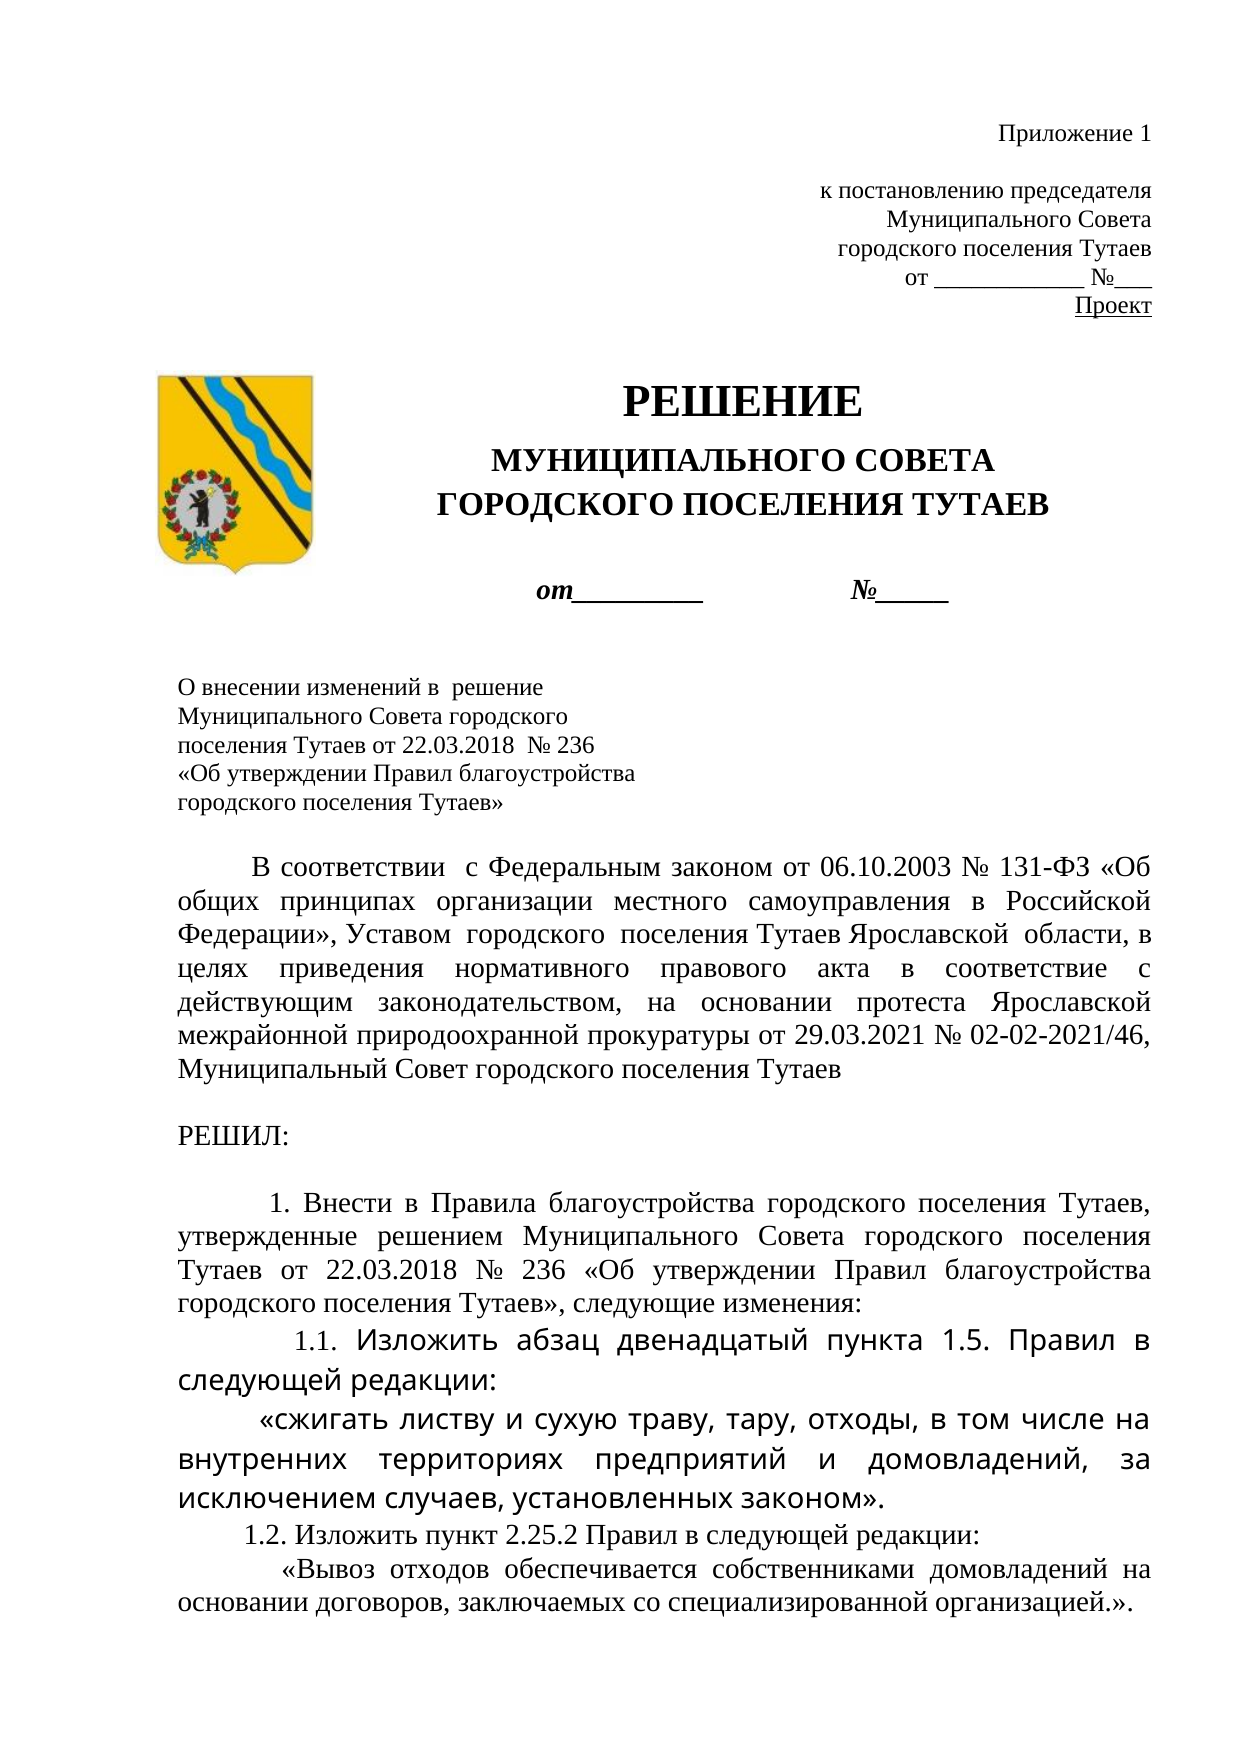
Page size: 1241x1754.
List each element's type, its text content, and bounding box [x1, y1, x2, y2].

text «Вывоз отходов обеспечивается собственниками домовладений на основании договоров, заключаемых со специализированной организацией.». [177, 1551, 1152, 1618]
text МУНИЦИПАЛЬНОГО СОВЕТА [316, 440, 1152, 478]
text В соответствии с Федеральным законом от 06.10.2003 № 131-ФЗ «Об общих принципах организации местного самоуправления в Российской Федерации», Уставом городского поселения Тутаев Ярославской области, в целях приведения нормативного правового акта в соответствие с действующим законодательством, на основании протеста Ярославской межрайонной природоохранной прокуратуры от 29.03.2021 № 02-02-2021/46, Муниципальный Совет городского поселения Тутаев [177, 849, 1152, 1084]
text ГОРОДСКОГО ПОСЕЛЕНИЯ ТУТАЕВ [316, 484, 1152, 522]
text от_________ №_____ [177, 572, 1152, 606]
text Муниципального Совета [177, 204, 1152, 233]
text 1. Внести в Правила благоустройства городского поселения Тутаев, утвержденные решением Муниципального Совета городского поселения Тутаев от 22.03.2018 № 236 «Об утверждении Правил благоустройства городского поселения Тутаев», следующие изменения: [177, 1185, 1152, 1319]
text Проект [177, 291, 1152, 319]
text Приложение 1 [177, 118, 1152, 147]
text 1.2. Изложить пункт 2.25.2 Правил в следующей редакции: [177, 1517, 1152, 1551]
text РЕШИЛ: [177, 1118, 1152, 1151]
text к постановлению председателя [177, 176, 1152, 204]
text РЕШЕНИЕ [316, 373, 1152, 426]
text О внесении изменений в решение [177, 672, 1152, 701]
text поселения Тутаев от 22.03.2018 № 236 [177, 730, 1152, 758]
text «сжигать листву и сухую траву, тару, отходы, в том числе на внутренних территориях предприятий и домовладений, за исключением случаев, установленных законом». [177, 1398, 1152, 1517]
text «Об утверждении Правил благоустройства [177, 758, 1152, 787]
text городского поселения Тутаев» [177, 787, 1152, 816]
text городского поселения Тутаев [177, 233, 1152, 262]
text 1.1. Изложить абзац двенадцатый пункта 1.5. Правил в следующей редакции: [177, 1319, 1152, 1398]
picture [154, 370, 316, 577]
text от ____________ №___ [177, 262, 1152, 291]
text Муниципального Совета городского [177, 701, 1152, 730]
